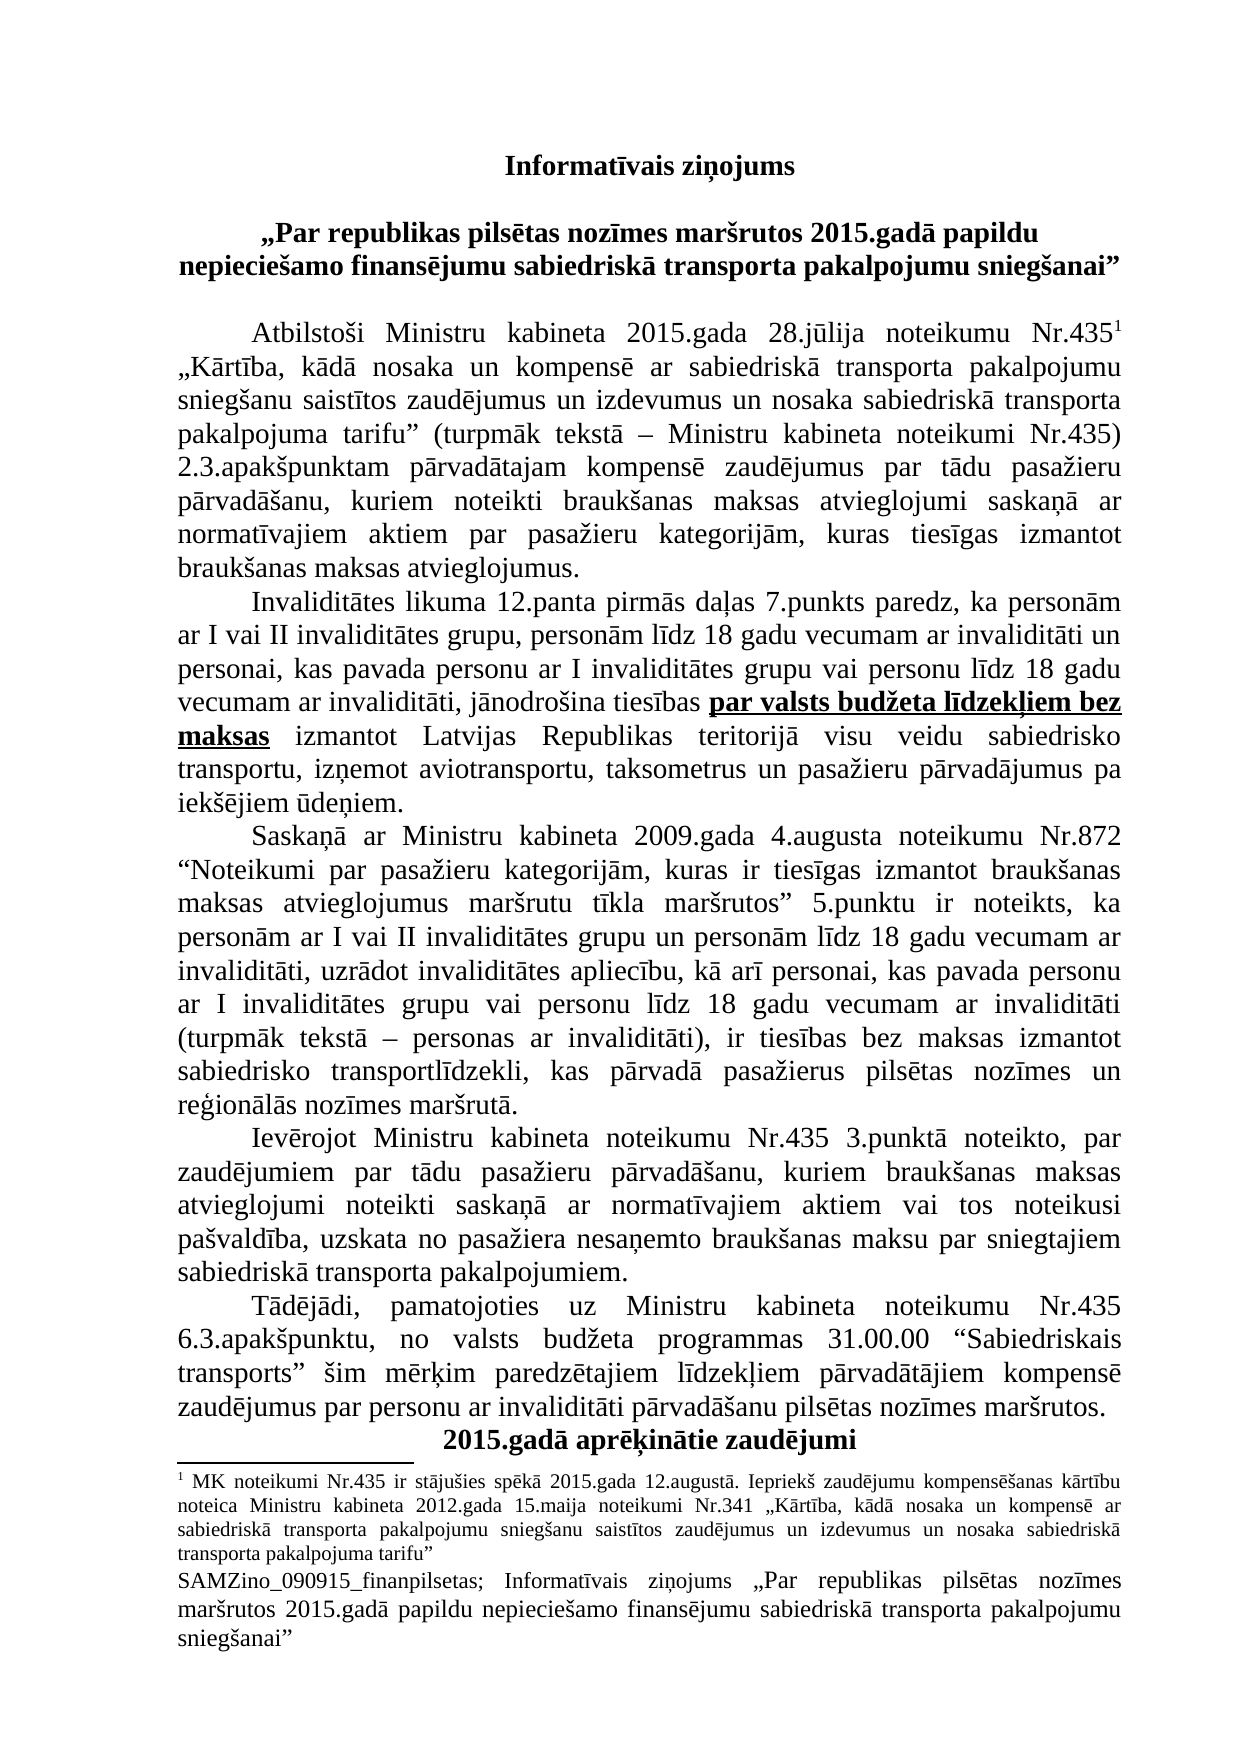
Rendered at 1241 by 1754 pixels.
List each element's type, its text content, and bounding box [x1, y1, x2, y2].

list Invaliditātes likuma 12.panta pirmās daļas 7.punkts paredz, ka personām ar I vai II invaliditātes grupu, personām līdz 18 gadu vecumam ar invaliditāti un personai, kas pavada personu ar I invaliditātes grupu vai personu līdz 18 gadu vecumam ar invaliditāti, jānodrošina tiesības par valsts budžeta līdzekļiem bez maksas izmantot Latvijas Republikas teritorijā visu veidu sabiedrisko transportu, izņemot aviotransportu, taksometrus un pasažieru pārvadājumus pa iekšējiem ūdeņiem. [177, 584, 1122, 818]
text Saskaņā ar Ministru kabineta 2009.gada 4.augusta noteikumu Nr.872 “Noteikumi par pasažieru kategorijām, kuras ir tiesīgas izmantot braukšanas maksas atvieglojumus maršrutu tīkla maršrutos” 5.punktu ir noteikts, ka personām ar I vai II invaliditātes grupu un personām līdz 18 gadu vecumam ar invaliditāti, uzrādot invaliditātes apliecību, kā arī personai, kas pavada personu ar I invaliditātes grupu vai personu līdz 18 gadu vecumam ar invaliditāti (turpmāk tekstā – personas ar invaliditāti), ir tiesības bez maksas izmantot sabiedrisko transportlīdzekli, kas pārvadā pasažierus pilsētas nozīmes un reģionālās nozīmes maršrutā. [177, 818, 1122, 1120]
text „Par republikas pilsētas nozīmes maršrutos 2015.gadā papildu nepieciešamo finansējumu sabiedriskā transporta pakalpojumu sniegšanai” [177, 215, 1122, 282]
text Tādējādi, pamatojoties uz Ministru kabineta noteikumu Nr.435 6.3.apakšpunktu, no valsts budžeta programmas 31.00.00 “Sabiedriskais transports” šim mērķim paredzētajiem līdzekļiem pārvadātājiem kompensē zaudējumus par personu ar invaliditāti pārvadāšanu pilsētas nozīmes maršrutos. [177, 1288, 1122, 1422]
text Informatīvais ziņojums [177, 148, 1122, 181]
text Ievērojot Ministru kabineta noteikumu Nr.435 3.punktā noteikto, par zaudējumiem par tādu pasažieru pārvadāšanu, kuriem braukšanas maksas atvieglojumi noteikti saskaņā ar normatīvajiem aktiem vai tos noteikusi pašvaldība, uzskata no pasažiera nesaņemto braukšanas maksu par sniegtajiem sabiedriskā transporta pakalpojumiem. [177, 1120, 1122, 1288]
text 2015.gadā aprēķinātie zaudējumi [177, 1422, 1122, 1456]
text Atbilstoši Ministru kabineta 2015.gada 28.jūlija noteikumu Nr.435 „Kārtība, kādā nosaka un kompensē ar sabiedriskā transporta pakalpojumu sniegšanu saistītos zaudējumus un izdevumus un nosaka sabiedriskā transporta pakalpojuma tarifu” (turpmāk tekstā – Ministru kabineta noteikumi Nr.435) 2.3.apakšpunktam pārvadātajam kompensē zaudējumus par tādu pasažieru pārvadāšanu, kuriem noteikti braukšanas maksas atvieglojumi saskaņā ar normatīvajiem aktiem par pasažieru kategorijām, kuras tiesīgas izmantot braukšanas maksas atvieglojumus. [177, 315, 1122, 584]
